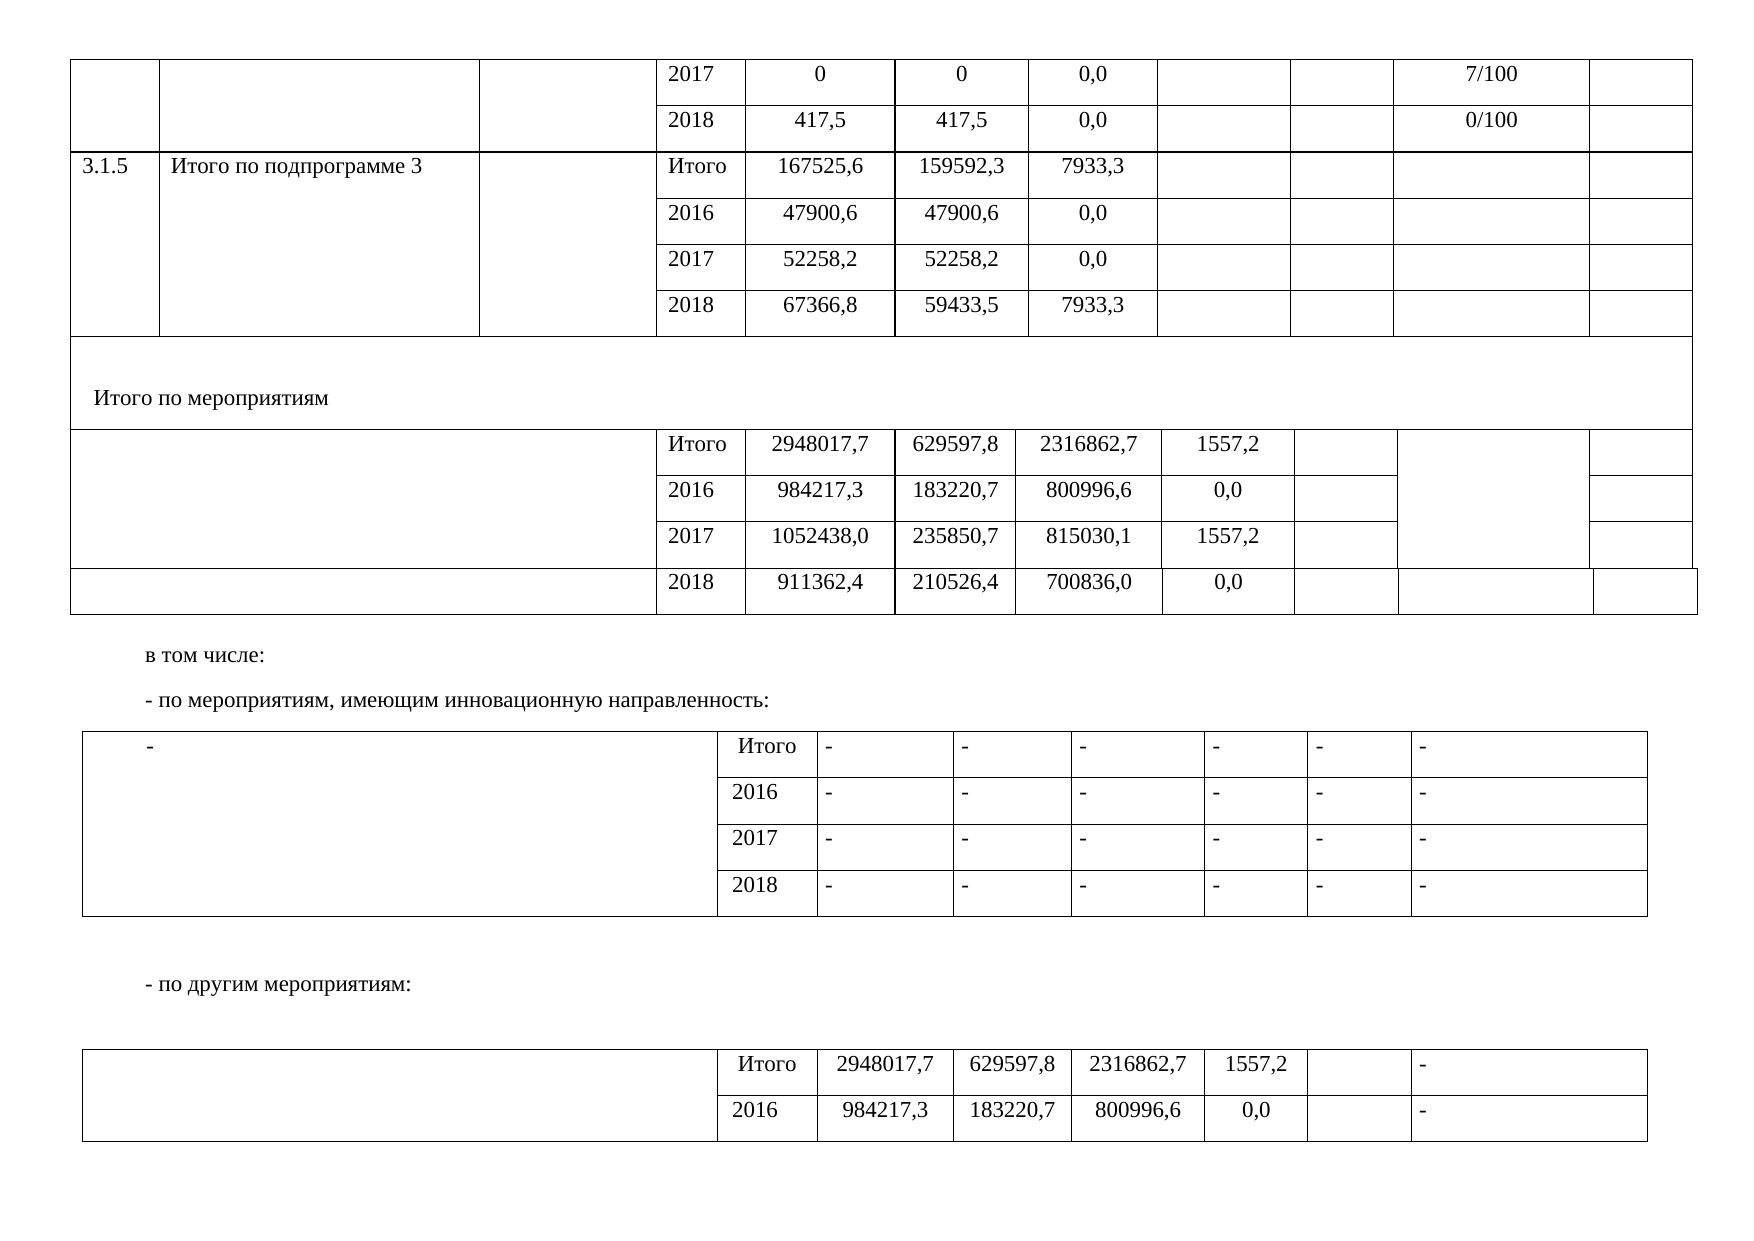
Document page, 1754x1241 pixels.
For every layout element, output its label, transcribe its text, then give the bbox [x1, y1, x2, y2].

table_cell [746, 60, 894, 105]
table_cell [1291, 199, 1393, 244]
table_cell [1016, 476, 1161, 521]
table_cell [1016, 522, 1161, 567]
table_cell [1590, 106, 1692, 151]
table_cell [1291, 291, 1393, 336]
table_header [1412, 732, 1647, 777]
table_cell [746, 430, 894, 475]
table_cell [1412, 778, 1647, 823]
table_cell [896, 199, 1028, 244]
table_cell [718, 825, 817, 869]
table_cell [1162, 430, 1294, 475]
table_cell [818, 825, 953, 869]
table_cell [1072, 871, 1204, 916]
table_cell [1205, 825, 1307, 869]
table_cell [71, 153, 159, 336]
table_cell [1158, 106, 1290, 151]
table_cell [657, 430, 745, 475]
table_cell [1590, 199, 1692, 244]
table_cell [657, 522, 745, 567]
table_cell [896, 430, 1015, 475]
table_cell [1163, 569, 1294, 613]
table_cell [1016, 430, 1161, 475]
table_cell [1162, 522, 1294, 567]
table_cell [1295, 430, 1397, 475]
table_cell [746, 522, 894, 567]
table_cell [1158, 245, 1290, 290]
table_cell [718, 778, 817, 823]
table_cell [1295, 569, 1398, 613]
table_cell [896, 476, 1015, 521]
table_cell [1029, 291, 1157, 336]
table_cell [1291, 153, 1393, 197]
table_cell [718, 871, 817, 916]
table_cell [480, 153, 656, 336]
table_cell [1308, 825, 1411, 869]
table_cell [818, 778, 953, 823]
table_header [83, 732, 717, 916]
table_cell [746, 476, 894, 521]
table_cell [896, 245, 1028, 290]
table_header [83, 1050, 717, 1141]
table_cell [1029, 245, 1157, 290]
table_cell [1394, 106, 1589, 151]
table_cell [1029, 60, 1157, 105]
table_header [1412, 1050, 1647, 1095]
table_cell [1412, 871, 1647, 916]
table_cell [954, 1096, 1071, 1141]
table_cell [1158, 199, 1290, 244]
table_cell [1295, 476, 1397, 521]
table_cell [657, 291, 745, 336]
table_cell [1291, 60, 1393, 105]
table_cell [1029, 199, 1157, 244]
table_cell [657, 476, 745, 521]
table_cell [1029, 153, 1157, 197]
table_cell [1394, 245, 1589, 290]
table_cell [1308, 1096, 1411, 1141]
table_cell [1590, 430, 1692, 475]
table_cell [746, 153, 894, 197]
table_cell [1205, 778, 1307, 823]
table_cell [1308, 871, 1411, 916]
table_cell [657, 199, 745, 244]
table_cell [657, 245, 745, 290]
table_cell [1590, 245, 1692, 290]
text - по мероприятиям, имеющим инновационную направленность: [89, 686, 1679, 712]
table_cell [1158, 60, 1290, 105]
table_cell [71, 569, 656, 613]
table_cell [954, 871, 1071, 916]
text в том числе: [89, 641, 1679, 667]
text - по другим мероприятиям: [89, 969, 1679, 996]
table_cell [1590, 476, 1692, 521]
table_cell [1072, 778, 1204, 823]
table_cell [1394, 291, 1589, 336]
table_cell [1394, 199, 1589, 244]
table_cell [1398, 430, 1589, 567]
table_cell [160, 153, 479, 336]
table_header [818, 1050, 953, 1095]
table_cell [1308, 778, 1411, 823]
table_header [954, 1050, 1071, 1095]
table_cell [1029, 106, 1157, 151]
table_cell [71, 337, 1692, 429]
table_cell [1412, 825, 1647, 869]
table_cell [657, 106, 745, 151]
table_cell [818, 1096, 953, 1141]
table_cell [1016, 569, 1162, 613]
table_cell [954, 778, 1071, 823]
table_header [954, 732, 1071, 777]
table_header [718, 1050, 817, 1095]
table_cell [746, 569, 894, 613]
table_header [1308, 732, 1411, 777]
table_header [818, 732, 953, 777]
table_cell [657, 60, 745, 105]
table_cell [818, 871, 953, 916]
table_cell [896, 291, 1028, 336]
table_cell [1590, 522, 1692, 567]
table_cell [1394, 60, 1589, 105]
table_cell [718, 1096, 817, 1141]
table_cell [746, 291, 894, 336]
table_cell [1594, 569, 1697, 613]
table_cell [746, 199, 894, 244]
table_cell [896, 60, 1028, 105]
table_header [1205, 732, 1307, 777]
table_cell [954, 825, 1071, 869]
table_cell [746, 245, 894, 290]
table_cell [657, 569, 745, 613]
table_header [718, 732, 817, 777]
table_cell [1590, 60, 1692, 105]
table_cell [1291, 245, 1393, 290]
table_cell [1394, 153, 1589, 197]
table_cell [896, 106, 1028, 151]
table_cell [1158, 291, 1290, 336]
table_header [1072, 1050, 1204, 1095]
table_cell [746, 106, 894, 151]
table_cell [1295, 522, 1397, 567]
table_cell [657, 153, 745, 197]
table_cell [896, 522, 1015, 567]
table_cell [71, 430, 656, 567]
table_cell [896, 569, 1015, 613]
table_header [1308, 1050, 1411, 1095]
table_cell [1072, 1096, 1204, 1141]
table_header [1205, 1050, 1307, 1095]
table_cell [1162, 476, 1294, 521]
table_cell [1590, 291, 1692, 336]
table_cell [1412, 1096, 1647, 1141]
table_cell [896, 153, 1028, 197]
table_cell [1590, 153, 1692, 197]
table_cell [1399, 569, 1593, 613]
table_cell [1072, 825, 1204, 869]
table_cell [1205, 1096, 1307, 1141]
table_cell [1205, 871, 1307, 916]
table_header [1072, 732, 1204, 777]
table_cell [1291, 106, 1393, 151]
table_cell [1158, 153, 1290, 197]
